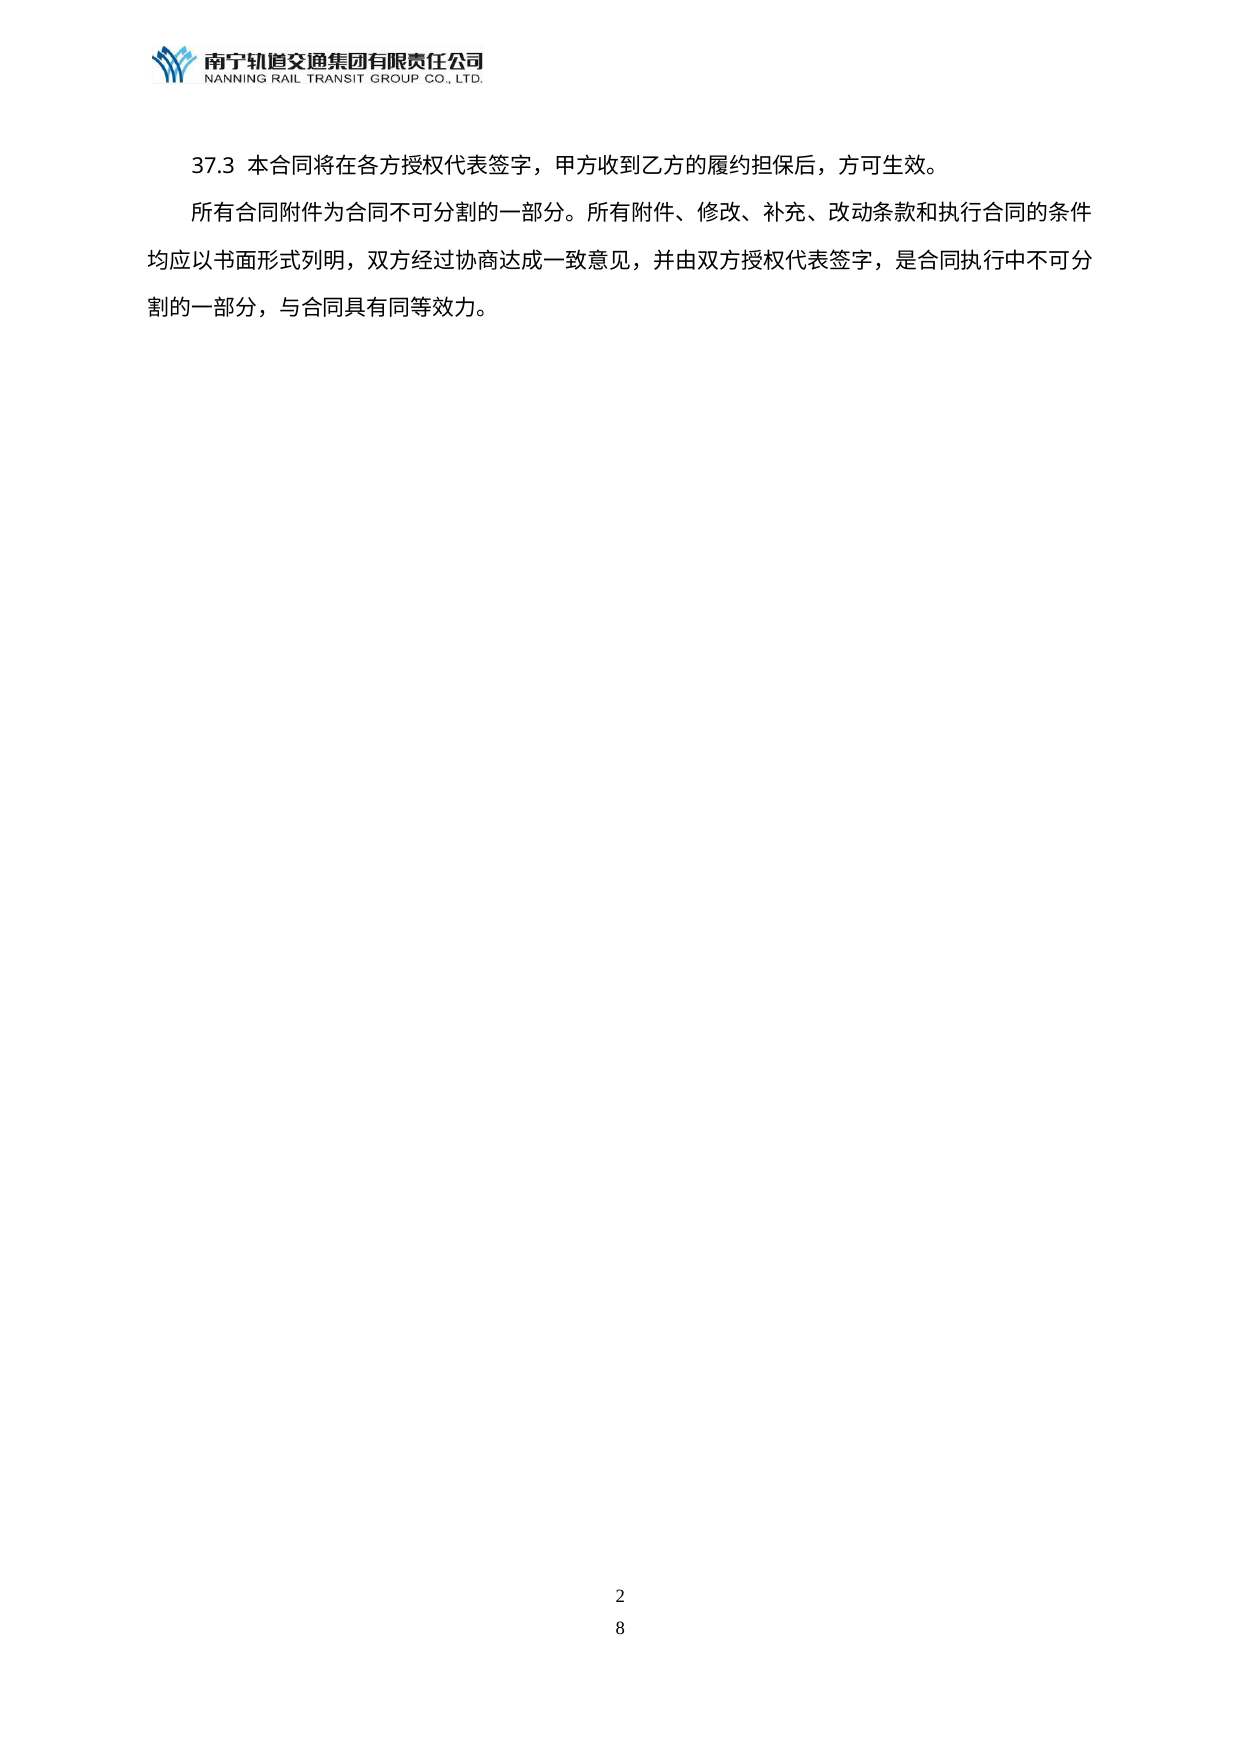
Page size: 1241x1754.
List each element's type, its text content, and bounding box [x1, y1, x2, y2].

picture [151, 46, 483, 84]
text 所有合同附件为合同不可分割的一部分。所有附件、修改、补充、改动条款和执行合同的条件均应以书面形式列明，双方经过协商达成一致意见，并由双方授权代表签字，是合同执行中不可分割的一部分，与合同具有同等效力。 [148, 195, 1093, 322]
list 本合同将在各方授权代表签字，甲方收到乙方的履约担保后，方可生效。 [148, 148, 1093, 179]
